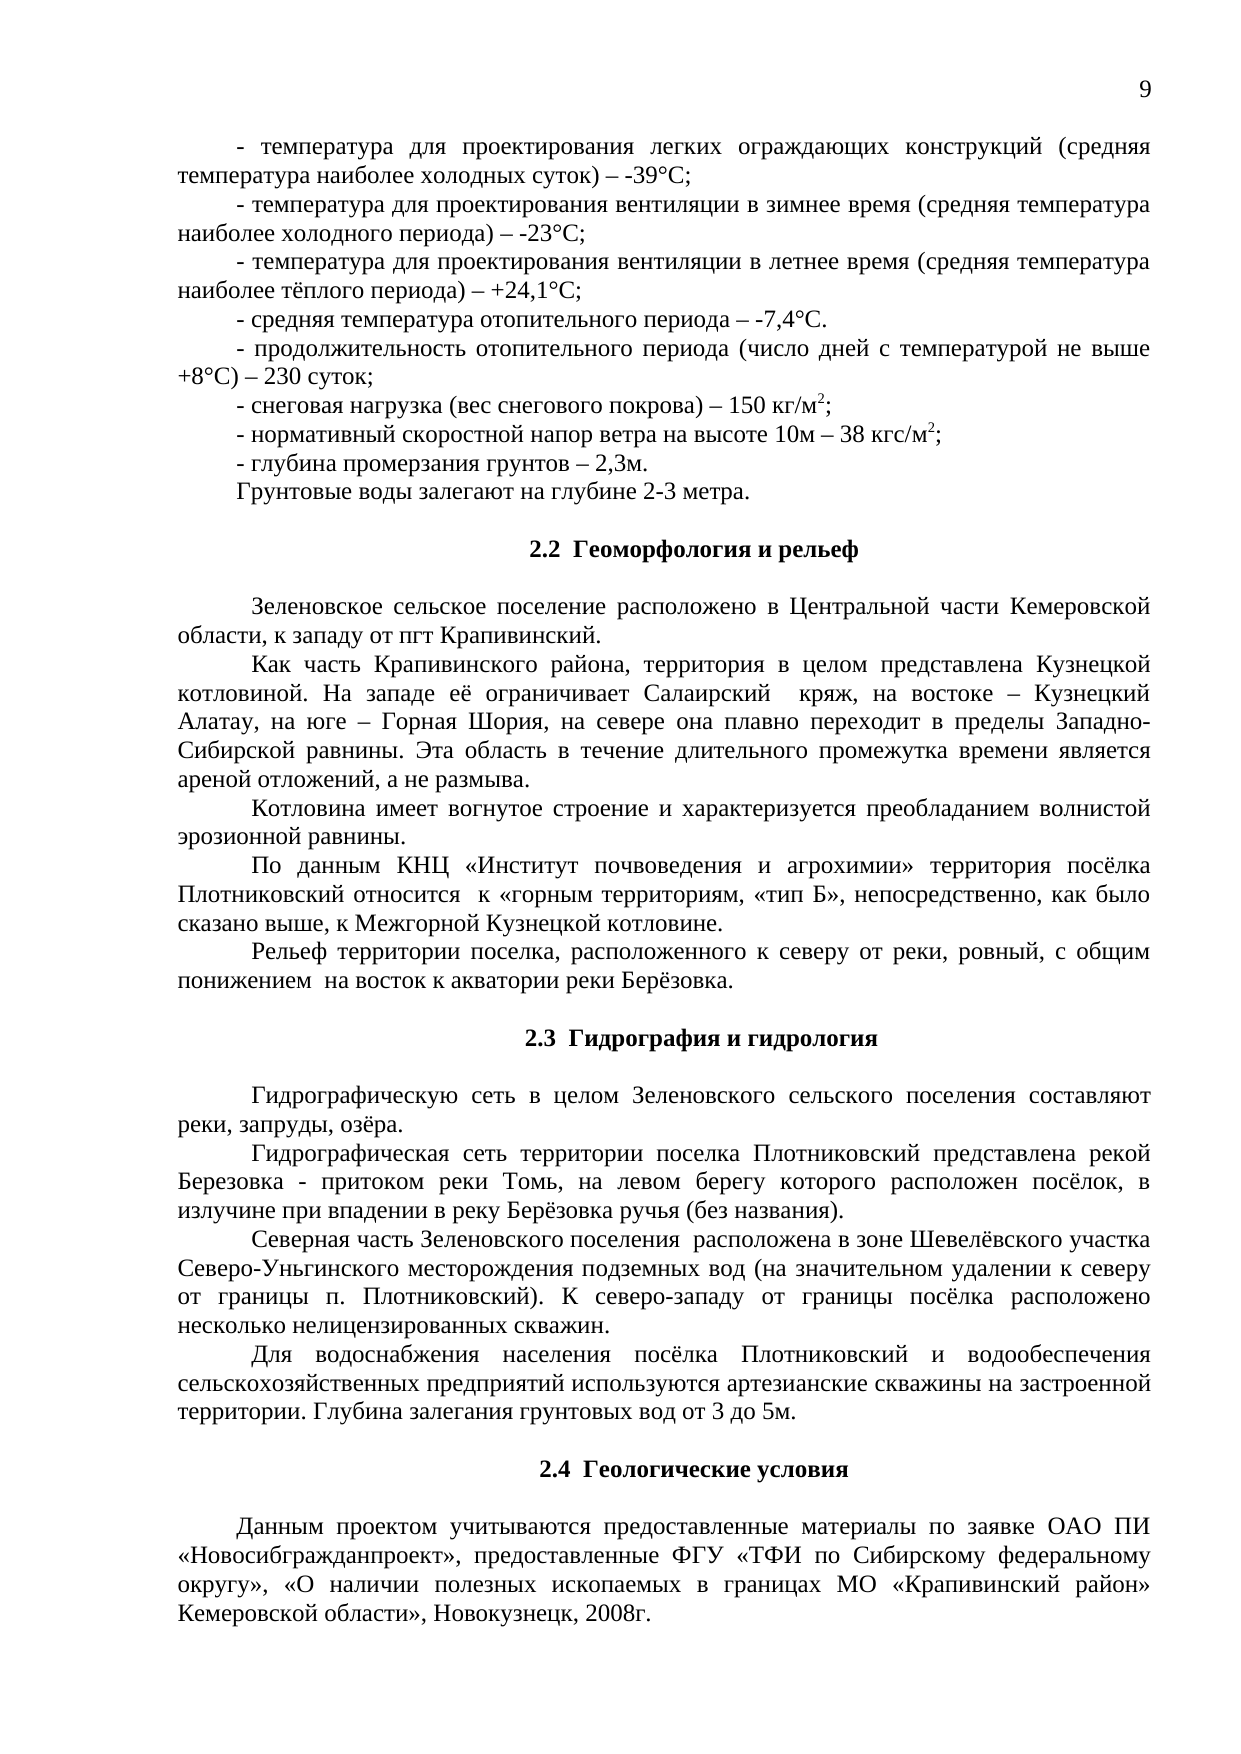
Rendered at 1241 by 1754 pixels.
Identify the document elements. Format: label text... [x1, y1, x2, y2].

text По данным КНЦ «Институт почвоведения и агрохимии» территория посёлка Плотниковский относится к «горным территориям, «тип Б», непосредственно, как было сказано выше, к Межгорной Кузнецкой котловине. [177, 850, 1152, 936]
text - продолжительность отопительного периода (число дней с температурой не выше +8°С) – 230 суток; [177, 333, 1152, 390]
text - температура для проектирования вентиляции в зимнее время (средняя температура наиболее холодного периода) – -23°С; [177, 189, 1152, 246]
text Гидрографическая сеть территории поселка Плотниковский представлена рекой Березовка - притоком реки Томь, на левом берегу которого расположен посёлок, в излучине при впадении в реку Берёзовка ручья (без названия). [177, 1138, 1152, 1224]
text Грунтовые воды залегают на глубине 2-3 метра. [177, 476, 1152, 505]
text Для водоснабжения населения посёлка Плотниковский и водообеспечения сельскохозяйственных предприятий используются артезианские скважины на застроенной территории. Глубина залегания грунтовых вод от 3 до 5м. [177, 1339, 1152, 1425]
text Как часть Крапивинского района, территория в целом представлена Кузнецкой котловиной. На западе её ограничивает Салаирский кряж, на востоке – Кузнецкий Алатау, на юге – Горная Шория, на севере она плавно переходит в пределы Западно-Сибирской равнины. Эта область в течение длительного промежутка времени является ареной отложений, а не размыва. [177, 649, 1152, 793]
text - снеговая нагрузка (вес снегового покрова) – 150 кг/м2; [177, 390, 1152, 419]
text - нормативный скоростной напор ветра на высоте 10м – 38 кгс/м2; [177, 419, 1152, 448]
text Северная часть Зеленовского поселения расположена в зоне Шевелёвского участка Северо-Уньгинского месторождения подземных вод (на значительном удалении к северу от границы п. Плотниковский). К северо-западу от границы посёлка расположено несколько нелицензированных скважин. [177, 1224, 1152, 1339]
text Гидрографическую сеть в целом Зеленовского сельского поселения составляют реки, запруды, озёра. [177, 1080, 1152, 1138]
text Данным проектом учитываются предоставленные материалы по заявке ОАО ПИ «Новосибгражданпроект», предоставленные ФГУ «ТФИ по Сибирскому федеральному округу», «О наличии полезных ископаемых в границах МО «Крапивинский район» Кемеровской области», Новокузнецк, 2008г. [177, 1511, 1152, 1626]
text - температура для проектирования легких ограждающих конструкций (средняя температура наиболее холодных суток) – -39°С; [177, 131, 1152, 189]
text Рельеф территории поселка, расположенного к северу от реки, ровный, с общим понижением на восток к акватории реки Берёзовка. [177, 936, 1152, 994]
text 2.3 Гидрография и гидрология [177, 1023, 1152, 1051]
text Котловина имеет вогнутое строение и характеризуется преобладанием волнистой эрозионной равнины. [177, 793, 1152, 850]
text - температура для проектирования вентиляции в летнее время (средняя температура наиболее тёплого периода) – +24,1°С; [177, 246, 1152, 304]
text 2.2 Геоморфология и рельеф [177, 534, 1152, 563]
text 2.4 Геологические условия [177, 1454, 1152, 1483]
text - средняя температура отопительного периода – -7,4°С. [177, 304, 1152, 333]
text - глубина промерзания грунтов – 2,3м. [177, 448, 1152, 476]
text Зеленовское сельское поселение расположено в Центральной части Кемеровской области, к западу от пгт Крапивинский. [177, 591, 1152, 649]
